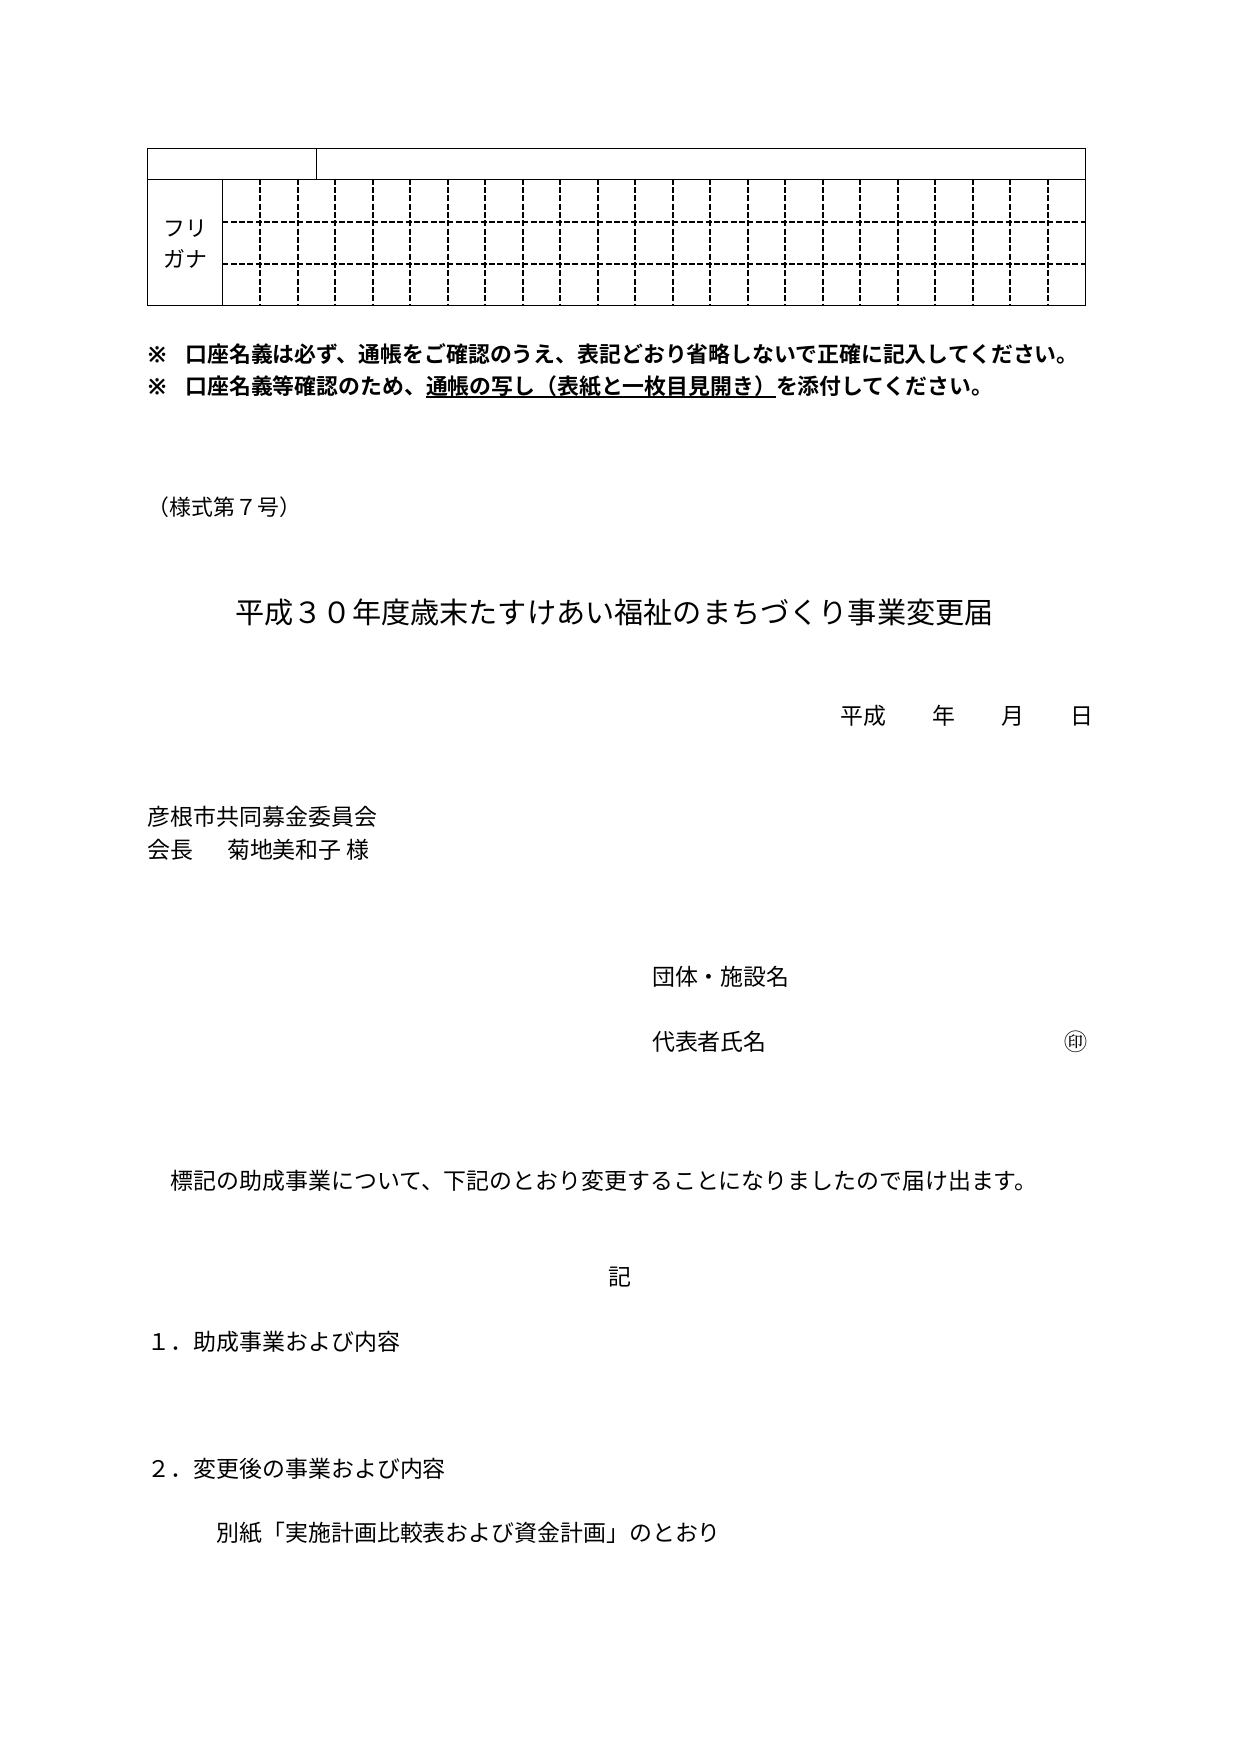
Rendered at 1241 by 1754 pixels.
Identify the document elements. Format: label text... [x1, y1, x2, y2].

table_cell [710, 180, 748, 221]
table_cell [898, 221, 935, 263]
table_cell [935, 180, 973, 221]
table_cell [223, 180, 260, 221]
table_cell [560, 221, 598, 263]
table_cell [260, 263, 298, 305]
table_cell [373, 180, 410, 221]
table_cell [973, 180, 1010, 221]
table_cell [298, 263, 335, 305]
table_cell [748, 221, 785, 263]
table_cell [1010, 263, 1048, 305]
table_cell [485, 180, 523, 221]
table_cell (漢字) [317, 149, 1085, 178]
table_cell [598, 180, 635, 221]
table_cell [935, 263, 973, 305]
table_cell [823, 263, 860, 305]
table_cell [973, 221, 1010, 263]
text ２．変更後の事業および内容 [148, 1450, 1092, 1484]
table_cell [823, 221, 860, 263]
table_cell 口座名 [148, 149, 316, 178]
table_cell [823, 180, 860, 221]
table_cell [448, 180, 485, 221]
table_cell [1048, 263, 1085, 305]
text 標記の助成事業について、下記のとおり変更することになりましたので届け出ます。 [148, 1163, 1092, 1196]
table_cell [298, 221, 335, 263]
table_cell [598, 263, 635, 305]
table_cell [298, 180, 335, 221]
text 平成 年 月 日 [148, 698, 1092, 731]
table_cell [635, 180, 673, 221]
table_cell [1010, 180, 1048, 221]
table_cell [785, 180, 823, 221]
text 平成３０年度歳末たすけあい福祉のまちづくり事業変更届 [148, 590, 1092, 632]
table_cell [785, 263, 823, 305]
table_cell [523, 221, 560, 263]
table_cell [860, 263, 898, 305]
table_cell [860, 221, 898, 263]
table_cell [598, 221, 635, 263]
table_cell [448, 221, 485, 263]
table_cell [373, 263, 410, 305]
table_cell [673, 221, 710, 263]
table_cell [635, 221, 673, 263]
table_cell [260, 180, 298, 221]
table_cell [448, 263, 485, 305]
table_cell [748, 263, 785, 305]
table_cell [973, 263, 1010, 305]
table_cell [410, 263, 448, 305]
table_cell [748, 180, 785, 221]
list 口座名義等確認のため、通帳の写し（表紙と一枚目見開き）を添付してください。 [148, 369, 1092, 401]
table_cell [1048, 221, 1085, 263]
table_cell [373, 221, 410, 263]
table_cell [935, 221, 973, 263]
table_cell [560, 180, 598, 221]
table_cell [673, 263, 710, 305]
table_cell [1048, 180, 1085, 221]
table_cell [1010, 221, 1048, 263]
table_cell [335, 263, 373, 305]
table_cell フリ ガナ [148, 180, 222, 305]
text 代表者氏名 ㊞ [148, 1024, 1092, 1057]
table_cell [260, 221, 298, 263]
table_cell [785, 221, 823, 263]
table_cell [410, 221, 448, 263]
table_cell [860, 180, 898, 221]
text 団体・施設名 [148, 959, 1092, 992]
text １．助成事業および内容 [148, 1323, 1092, 1357]
table_cell [560, 263, 598, 305]
table_cell [673, 180, 710, 221]
table_cell [523, 263, 560, 305]
table_cell [335, 180, 373, 221]
table_cell [335, 221, 373, 263]
table_cell [485, 221, 523, 263]
table_cell [898, 180, 935, 221]
text 別紙「実施計画比較表および資金計画」のとおり [148, 1515, 1092, 1548]
subtitle 記 [148, 1259, 1092, 1292]
table_cell [410, 180, 448, 221]
table_cell [485, 263, 523, 305]
table_cell [710, 263, 748, 305]
text 彦根市共同募金委員会 [148, 799, 1092, 832]
table_cell [223, 221, 260, 263]
table_cell [523, 180, 560, 221]
table_cell [223, 263, 260, 305]
list 口座名義は必ず、通帳をご確認のうえ、表記どおり省略しないで正確に記入してください。 [148, 337, 1092, 369]
text 会長 菊地美和子 様 [148, 832, 1092, 866]
table_cell [898, 263, 935, 305]
text （様式第７号） [148, 490, 1092, 522]
table_cell [635, 263, 673, 305]
table_cell [710, 221, 748, 263]
